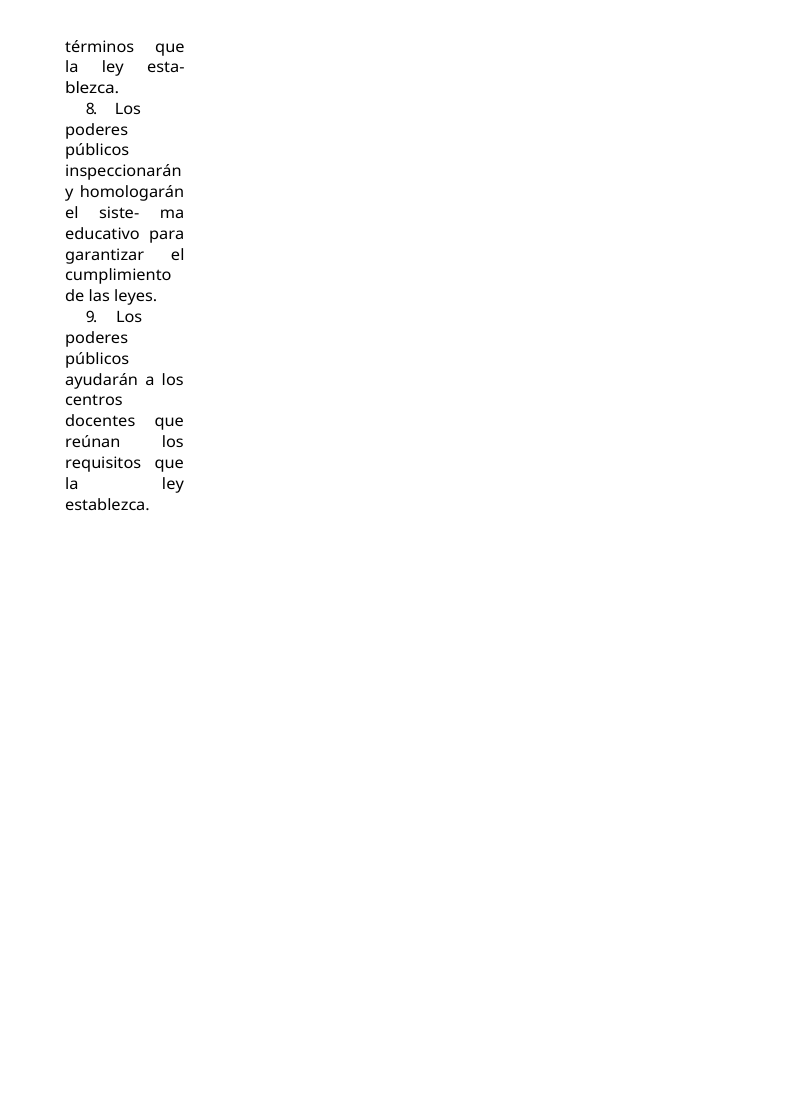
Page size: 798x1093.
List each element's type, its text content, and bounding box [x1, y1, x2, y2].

list Los poderes públicos ayudarán a los centros docentes que reúnan los requisitos que la ley establezca. [65, 306, 183, 514]
list Los poderes públicos inspeccionarán y homologarán el siste- ma educativo para garantizar el cumplimiento de las leyes. [65, 98, 184, 306]
